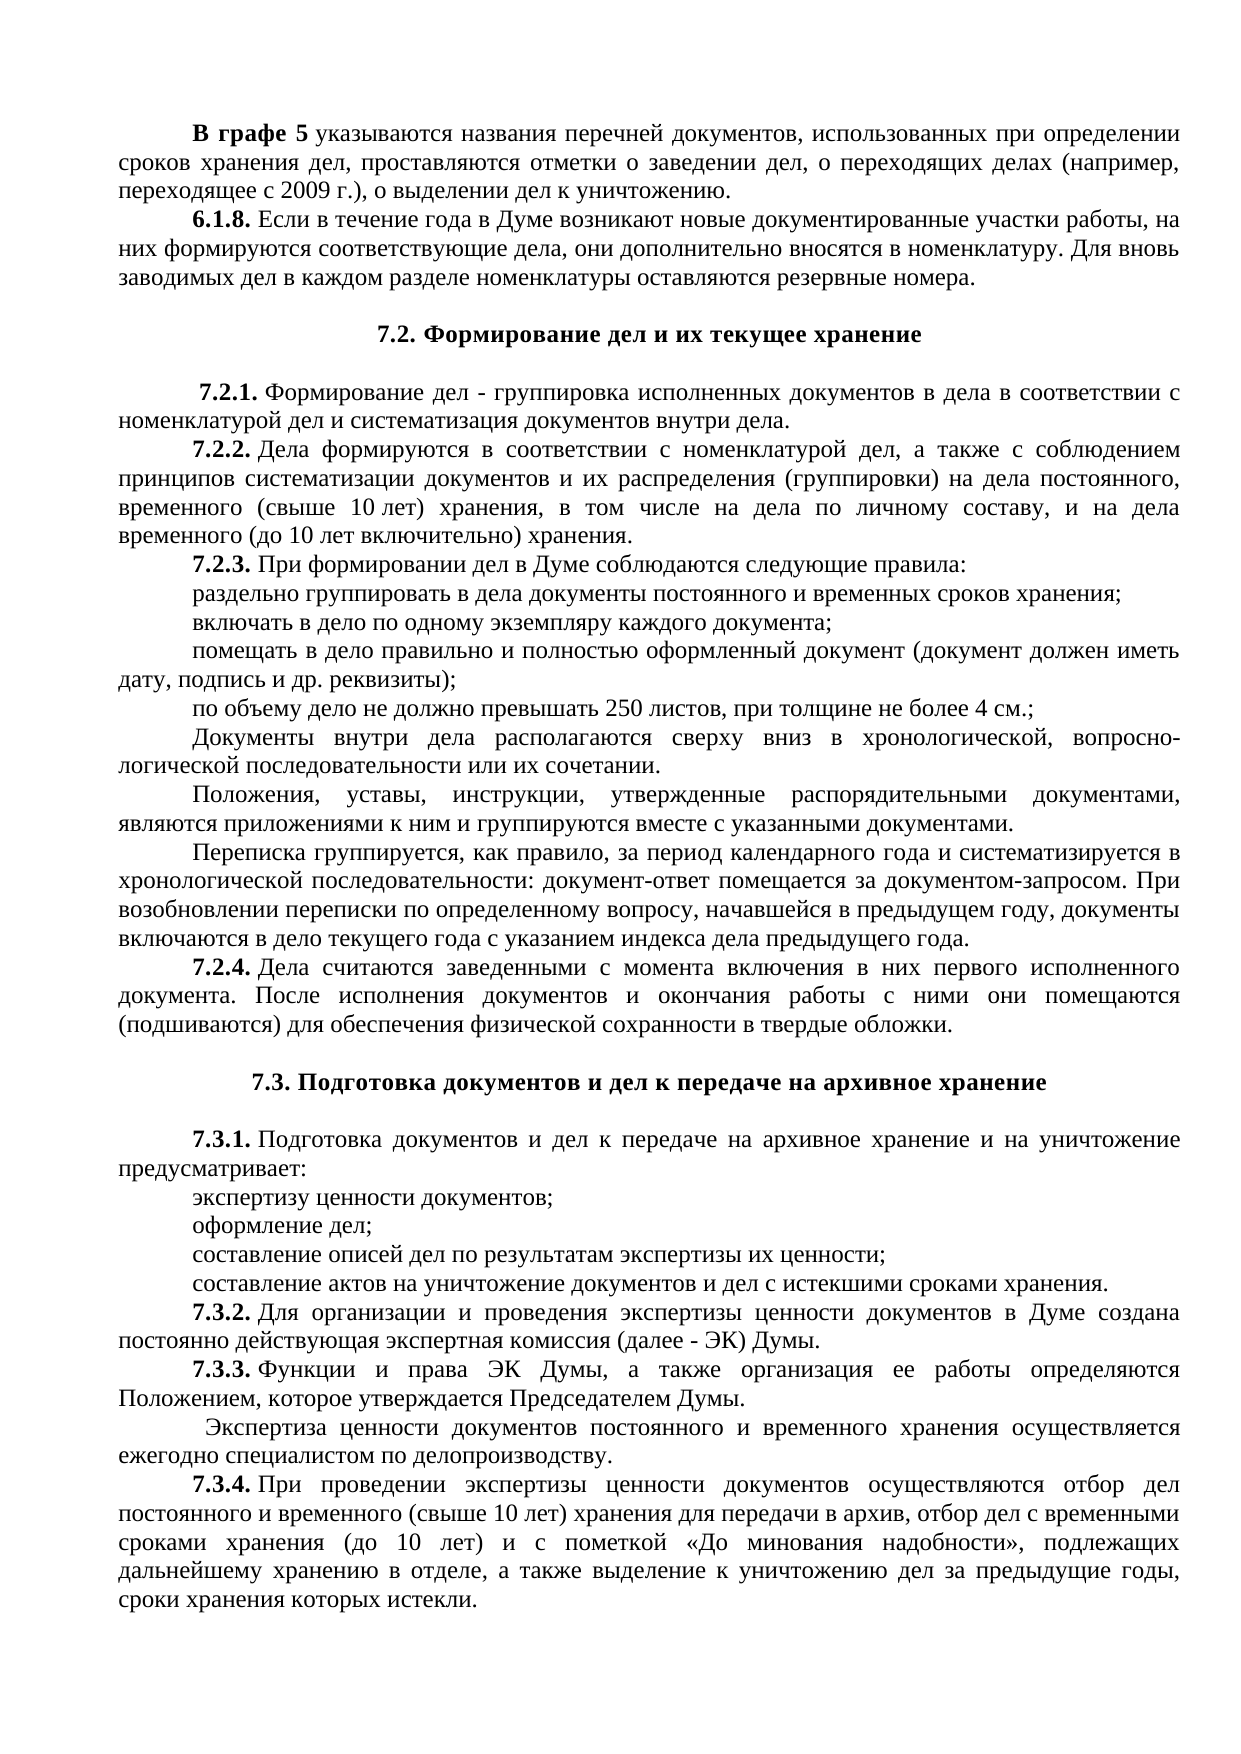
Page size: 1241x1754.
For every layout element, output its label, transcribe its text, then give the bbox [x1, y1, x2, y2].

text 7.2.3. При формировании дел в Думе соблюдаются следующие правила: [118, 549, 1181, 578]
text Документы внутри дела располагаются сверху вниз в хронологической, вопросно-логической последовательности или их сочетании. [118, 722, 1181, 779]
text составление описей дел по результатам экспертизы их ценности; [118, 1239, 1181, 1268]
text Положения, уставы, инструкции, утвержденные распорядительными документами, являются приложениями к ним и группируются вместе с указанными документами. [118, 779, 1181, 837]
text 7.3.1. Подготовка документов и дел к передаче на архивное хранение и на уничтожение предусматривает: [118, 1124, 1181, 1182]
text раздельно группировать в дела документы постоянного и временных сроков хранения; [118, 578, 1181, 607]
text помещать в дело правильно и полностью оформленный документ (документ должен иметь дату, подпись и др. реквизиты); [118, 636, 1181, 693]
text включать в дело по одному экземпляру каждого документа; [118, 607, 1181, 636]
text 7.3.2. Для организации и проведения экспертизы ценности документов в Думе создана постоянно действующая экспертная комиссия (далее - ЭК) Думы. [118, 1297, 1181, 1354]
text В графе 5 указываются названия перечней документов, использованных при определении сроков хранения дел, проставляются отметки о заведении дел, о переходящих делах (например, переходящее с 2009 г.), о выделении дел к уничтожению. [118, 118, 1181, 204]
text составление актов на уничтожение документов и дел с истекшими сроками хранения. [118, 1268, 1181, 1297]
text 7.3. Подготовка документов и дел к передаче на архивное хранение [118, 1067, 1181, 1096]
text оформление дел; [118, 1211, 1181, 1239]
text 7.2.2. Дела формируются в соответствии с номенклатурой дел, а также с соблюдением принципов систематизации документов и их распределения (группировки) на дела постоянного, временного (свыше 10 лет) хранения, в том числе на дела по личному составу, и на дела временного (до 10 лет включительно) хранения. [118, 434, 1181, 549]
text 7.2.4. Дела считаются заведенными с момента включения в них первого исполненного документа. После исполнения документов и окончания работы с ними они помещаются (подшиваются) для обеспечения физической сохранности в твердые обложки. [118, 952, 1181, 1038]
text экспертизу ценности документов; [118, 1182, 1181, 1211]
text Переписка группируется, как правило, за период календарного года и систематизируется в хронологической последовательности: документ-ответ помещается за документом-запросом. При возобновлении переписки по определенному вопросу, начавшейся в предыдущем году, документы включаются в дело текущего года с указанием индекса дела предыдущего года. [118, 837, 1181, 952]
text 7.2.1. Формирование дел - группировка исполненных документов в дела в соответствии с номенклатурой дел и систематизация документов внутри дела. [118, 377, 1181, 434]
text 6.1.8. Если в течение года в Думе возникают новые документированные участки работы, на них формируются соответствующие дела, они дополнительно вносятся в номенклатуру. Для вновь заводимых дел в каждом разделе номенклатуры оставляются резервные номера. [118, 204, 1181, 291]
text 7.2. Формирование дел и их текущее хранение [118, 319, 1181, 348]
text 7.3.3. Функции и права ЭК Думы, а также организация ее работы определяются Положением, которое утверждается Председателем Думы. [118, 1354, 1181, 1412]
text Экспертиза ценности документов постоянного и временного хранения осуществляется ежегодно специалистом по делопроизводству. [118, 1412, 1181, 1469]
text по объему дело не должно превышать 250 листов, при толщине не более 4 см.; [118, 693, 1181, 722]
text 7.3.4. При проведении экспертизы ценности документов осуществляются отбор дел постоянного и временного (свыше 10 лет) хранения для передачи в архив, отбор дел с временными сроками хранения (до 10 лет) и с пометкой «До минования надобности», подлежащих дальнейшему хранению в отделе, а также выделение к уничтожению дел за предыдущие годы, сроки хранения которых истекли. [118, 1469, 1181, 1613]
